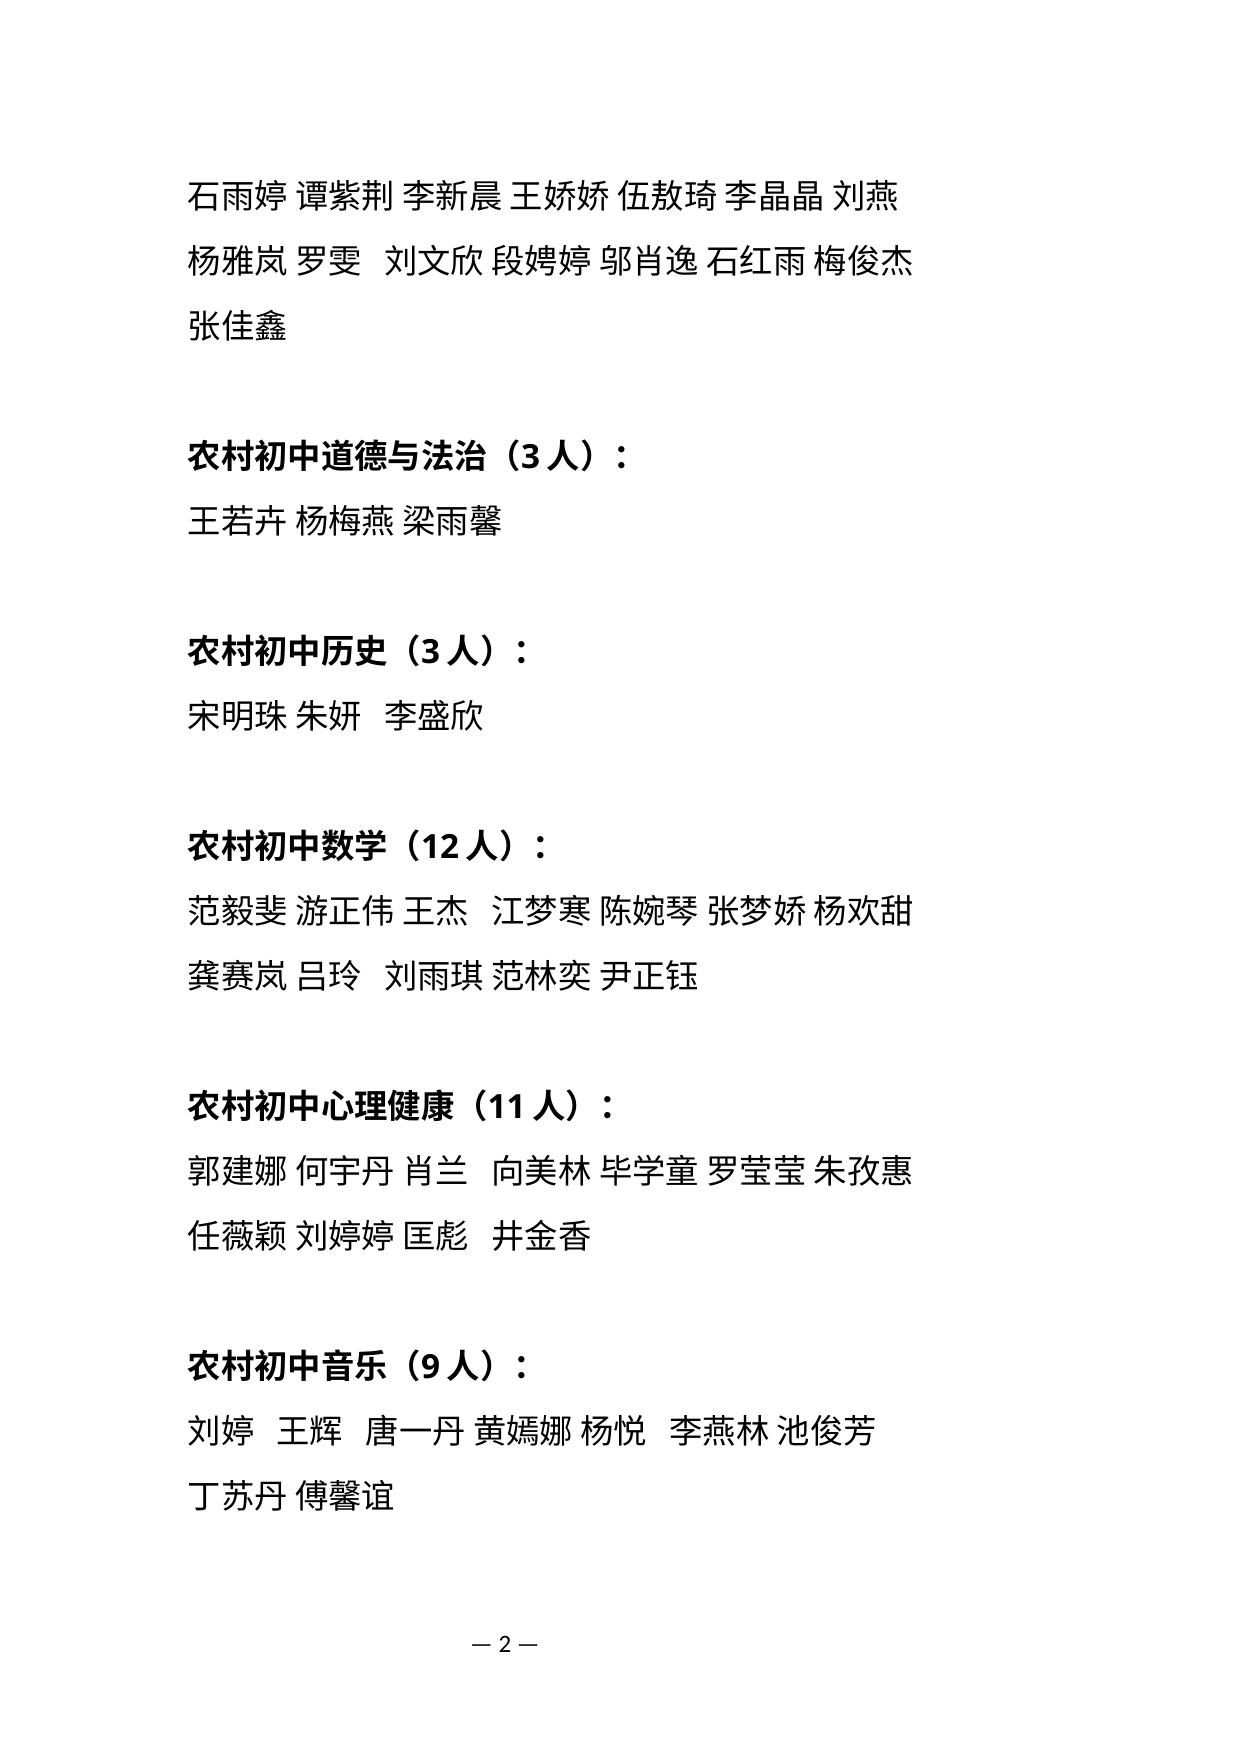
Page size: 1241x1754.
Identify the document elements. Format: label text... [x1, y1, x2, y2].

text 王若卉 杨梅燕 梁雨馨 [187, 487, 1053, 552]
text 石雨婷 谭紫荆 李新晨 王娇娇 伍敖琦 李晶晶 刘燕 [187, 162, 1053, 227]
text 农村初中心理健康（11人）： [187, 1072, 1053, 1137]
text 刘婷 王辉 唐一丹 黄嫣娜 杨悦 李燕林 池俊芳 [187, 1397, 1053, 1462]
text 农村初中道德与法治（3人）： [187, 422, 1053, 487]
text 范毅斐 游正伟 王杰 江梦寒 陈婉琴 张梦娇 杨欢甜 [187, 877, 1053, 942]
text 丁苏丹 傅馨谊 [187, 1462, 1053, 1527]
text 杨雅岚 罗雯 刘文欣 段娉婷 邬肖逸 石红雨 梅俊杰 [187, 227, 1053, 292]
text 宋明珠 朱妍 李盛欣 [187, 682, 1053, 747]
text 农村初中数学（12人）： [187, 812, 1053, 877]
text 张佳鑫 [187, 292, 1053, 357]
text 农村初中历史（3人）： [187, 617, 1053, 682]
text 任薇颖 刘婷婷 匡彪 井金香 [187, 1202, 1053, 1267]
text 龚赛岚 吕玲 刘雨琪 范林奕 尹正钰 [187, 942, 1053, 1007]
text 农村初中音乐（9人）： [187, 1332, 1053, 1397]
text 郭建娜 何宇丹 肖兰 向美林 毕学童 罗莹莹 朱孜惠 [187, 1137, 1053, 1202]
